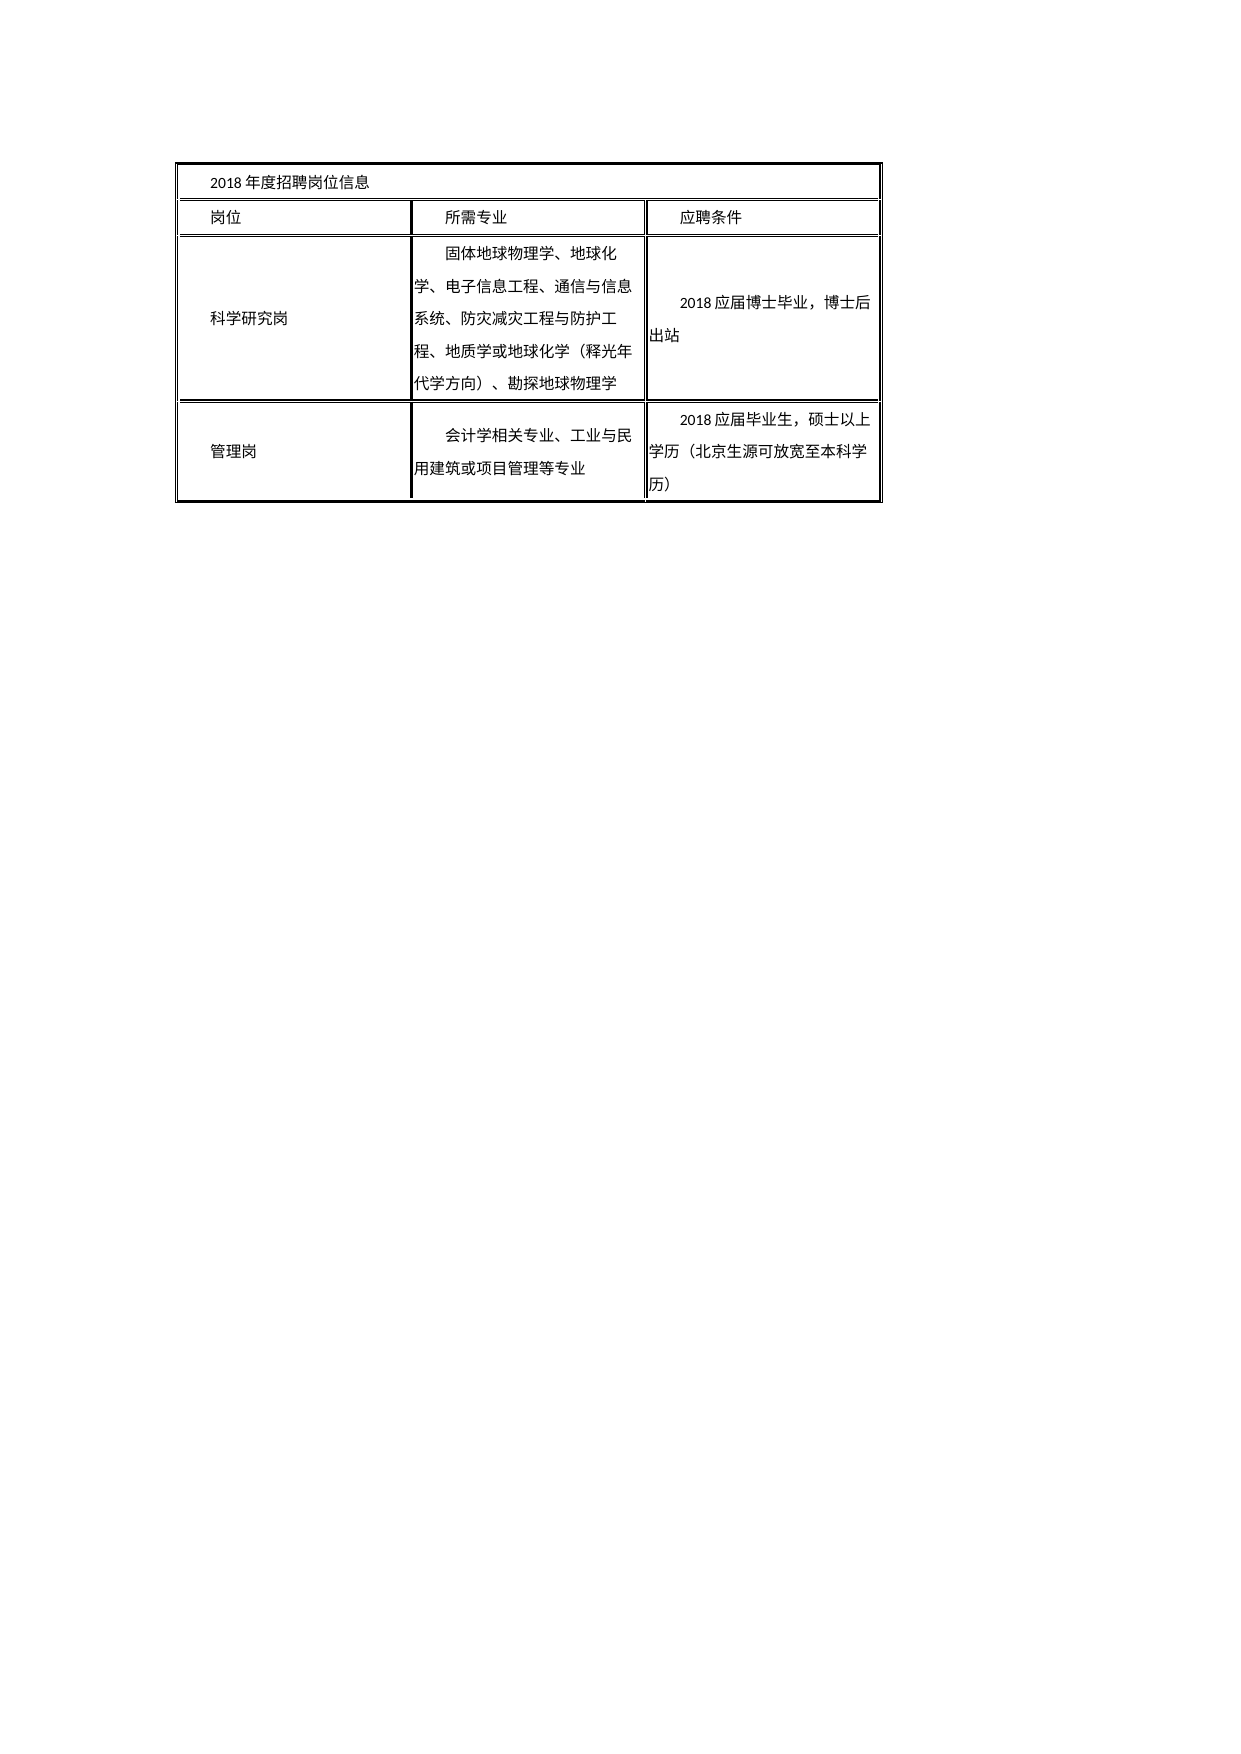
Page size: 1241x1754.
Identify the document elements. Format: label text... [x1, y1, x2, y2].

table_cell 2018应届毕业生，硕士以上学历（北京生源可放宽至本科学历） [646, 399, 880, 500]
table_cell 会计学相关专业、工业与民用建筑或项目管理等专业 [411, 399, 646, 500]
table_cell 所需专业 [413, 201, 644, 233]
table_cell 管理岗 [178, 399, 411, 500]
table_cell 2018应届博士毕业，博士后出站 [648, 234, 880, 399]
table_cell 固体地球物理学、地球化学、电子信息工程、通信与信息系统、防灾减灾工程与防护工程、地质学或地球化学（释光年代学方向）、勘探地球物理学 [413, 237, 644, 399]
table_header 2018年度招聘岗位信息 [178, 165, 879, 198]
table_cell 岗位 [176, 198, 411, 233]
table_cell 应聘条件 [646, 198, 881, 233]
table_cell 科学研究岗 [178, 234, 410, 399]
